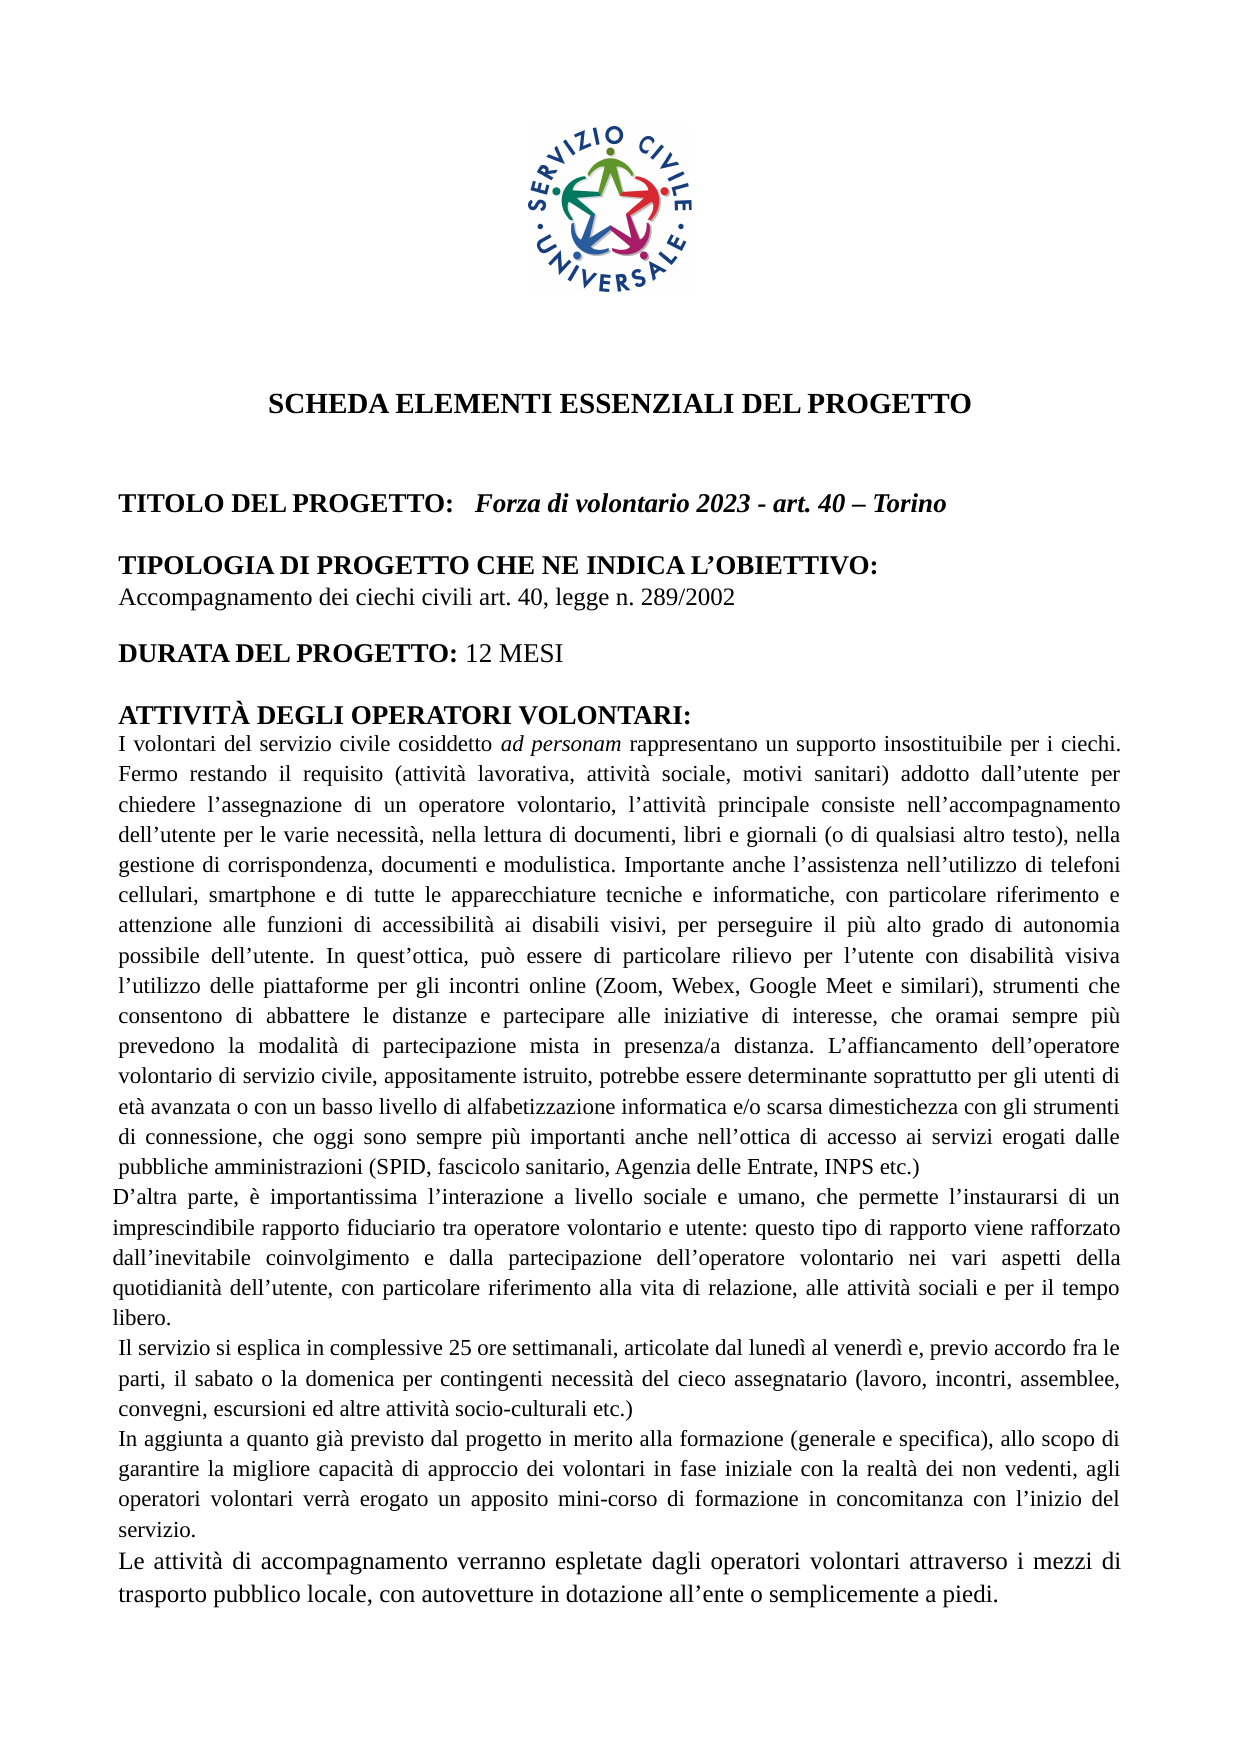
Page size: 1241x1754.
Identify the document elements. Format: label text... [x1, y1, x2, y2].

list Accompagnamento dei ciechi civili art. 40, legge n. 289/2002 [118, 581, 1116, 611]
text Il servizio si esplica in complessive 25 ore settimanali, articolate dal lunedì al venerdì e, previo accordo fra le parti, il sabato o la domenica per contingenti necessità del cieco assegnatario (lavoro, incontri, assemblee, convegni, escursioni ed altre attività socio-culturali etc.) [118, 1334, 1122, 1421]
text TITOLO DEL PROGETTO: Forza di volontario 2023 - art. 40 – Torino [118, 487, 1122, 518]
text In aggiunta a quanto già previsto dal progetto in merito alla formazione (generale e specifica), allo scopo di garantire la migliore capacità di approccio dei volontari in fase iniziale con la realtà dei non vedenti, agli operatori volontari verrà erogato un apposito mini-corso di formazione in concomitanza con l’inizio del servizio. [118, 1425, 1122, 1542]
text TIPOLOGIA DI PROGETTO CHE NE INDICA L’OBIETTIVO: [118, 549, 1122, 581]
text SCHEDA ELEMENTI ESSENZIALI DEL PROGETTO [118, 386, 1122, 420]
text I volontari del servizio civile cosiddetto ad personam rappresentano un supporto insostituibile per i ciechi. Fermo restando il requisito (attività lavorativa, attività sociale, motivi sanitari) addotto dall’utente per chiedere l’assegnazione di un operatore volontario, l’attività principale consiste nell’accompagnamento dell’utente per le varie necessità, nella lettura di documenti, libri e giornali (o di qualsiasi altro testo), nella gestione di corrispondenza, documenti e modulistica. Importante anche l’assistenza nell’utilizzo di telefoni cellulari, smartphone e di tutte le apparecchiature tecniche e informatiche, con particolare riferimento e attenzione alle funzioni di accessibilità ai disabili visivi, per perseguire il più alto grado di autonomia possibile dell’utente. In quest’ottica, può essere di particolare rilievo per l’utente con disabilità visiva l’utilizzo delle piattaforme per gli incontri online (Zoom, Webex, Google Meet e similari), strumenti che consentono di abbattere le distanze e partecipare alle iniziative di interesse, che oramai sempre più prevedono la modalità di partecipazione mista in presenza/a distanza. L’affiancamento dell’operatore volontario di servizio civile, appositamente istruito, potrebbe essere determinante soprattutto per gli utenti di età avanzata o con un basso livello di alfabetizzazione informatica e/o scarsa dimestichezza con gli strumenti di connessione, che oggi sono sempre più importanti anche nell’ottica di accesso ai servizi erogati dalle pubbliche amministrazioni (SPID, fascicolo sanitario, Agenzia delle Entrate, INPS etc.) [118, 730, 1122, 1179]
text Le attività di accompagnamento verranno espletate dagli operatori volontari attraverso i mezzi di trasporto pubblico locale, con autovetture in dotazione all’ente o semplicemente a piedi. [118, 1546, 1122, 1608]
text D’altra parte, è importantissima l’interazione a livello sociale e umano, che permette l’instaurarsi di un imprescindibile rapporto fiduciario tra operatore volontario e utente: questo tipo di rapporto viene rafforzato dall’inevitabile coinvolgimento e dalla partecipazione dell’operatore volontario nei vari aspetti della quotidianità dell’utente, con particolare riferimento alla vita di relazione, alle attività sociali e per il tempo libero. [112, 1183, 1122, 1331]
picture [528, 126, 692, 292]
text ATTIVITÀ DEGLI OPERATORI VOLONTARI: [118, 699, 1122, 730]
text DURATA DEL PROGETTO: 12 MESI [118, 637, 1122, 668]
